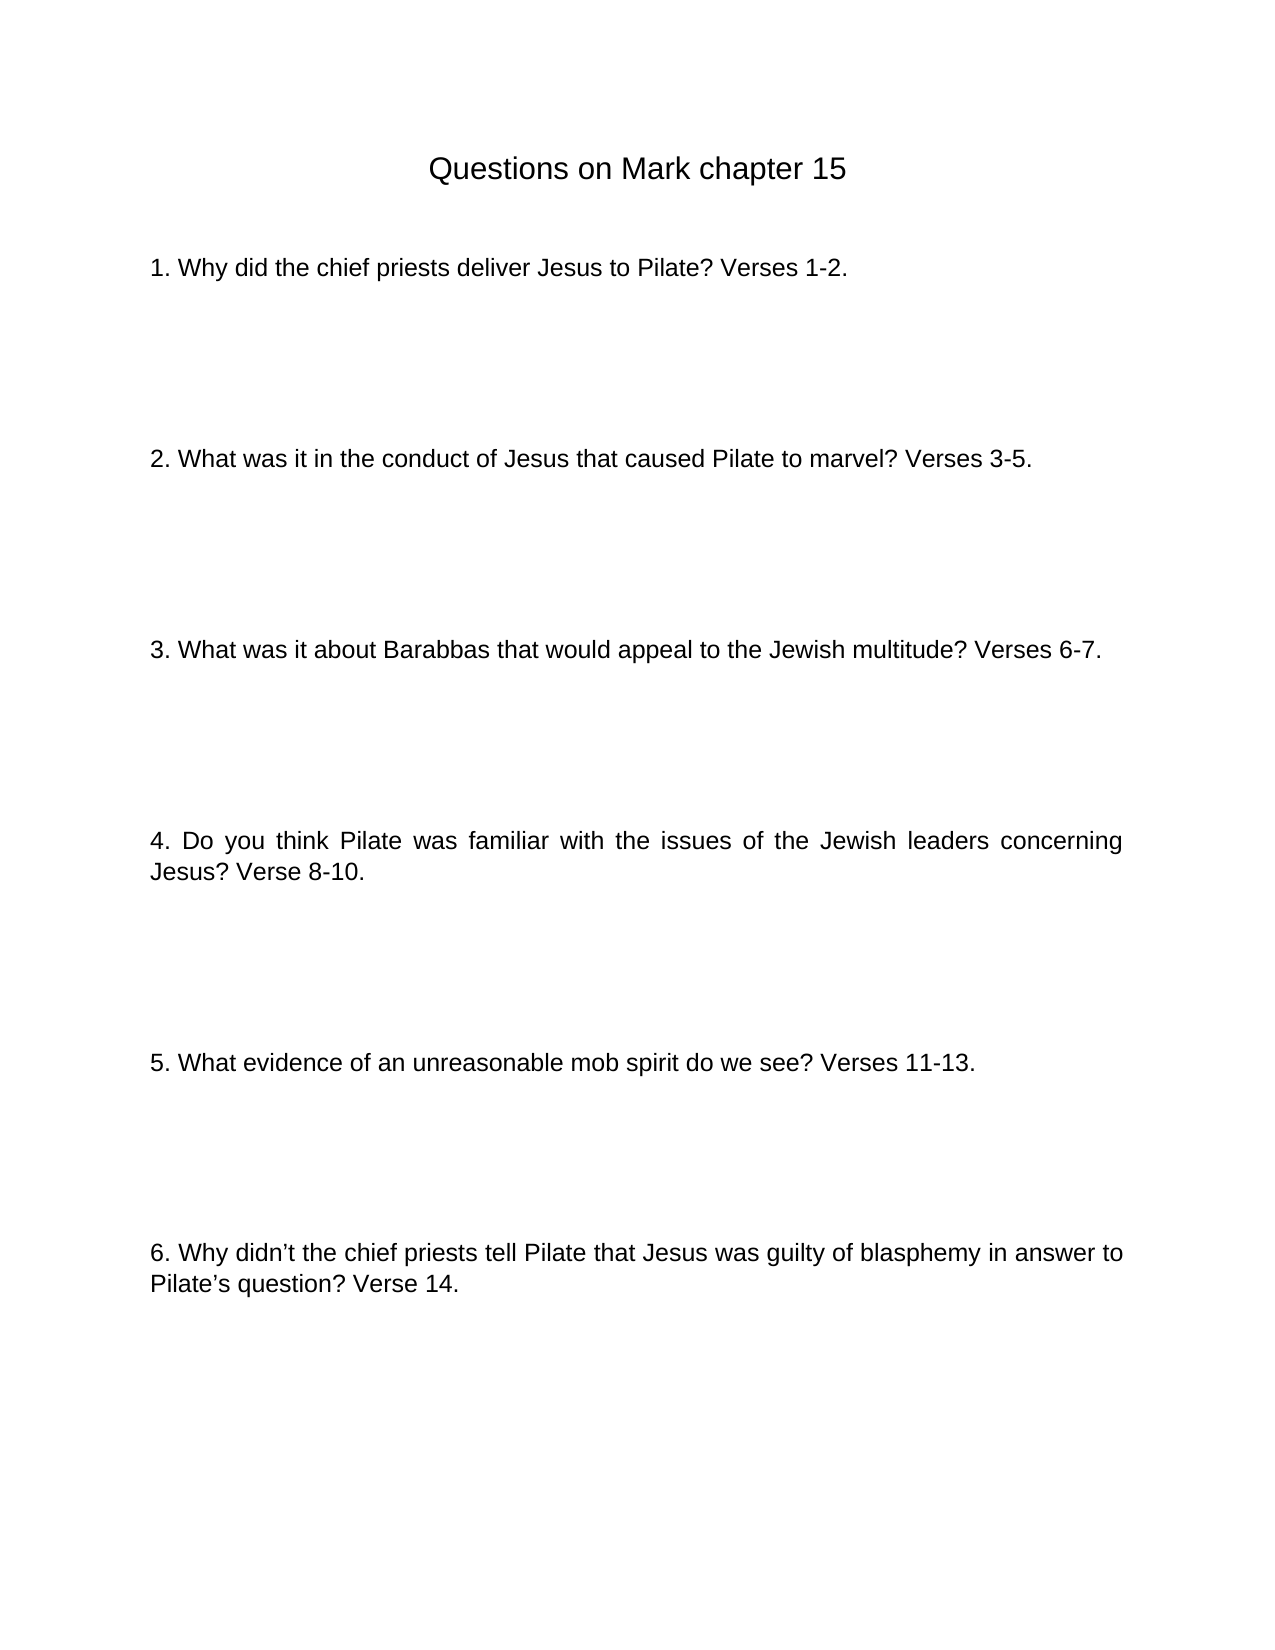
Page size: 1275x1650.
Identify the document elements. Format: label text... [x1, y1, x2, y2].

text 3. What was it about Barabbas that would appeal to the Jewish multitude? Verses 6-7. [150, 635, 1125, 663]
text Questions on Mark chapter 15 [150, 150, 1125, 186]
text 4. Do you think Pilate was familiar with the issues of the Jewish leaders concerning Jesus? Verse 8-10. [150, 826, 1125, 885]
text 1. Why did the chief priests deliver Jesus to Pilate? Verses 1-2. [150, 253, 1125, 282]
text 5. What evidence of an unreasonable mob spirit do we see? Verses 11-13. [150, 1047, 1125, 1076]
text 6. Why didn’t the chief priests tell Pilate that Jesus was guilty of blasphemy in answer to Pilate’s question? Verse 14. [150, 1238, 1125, 1298]
text 2. What was it in the conduct of Jesus that caused Pilate to marvel? Verses 3-5. [150, 444, 1125, 473]
